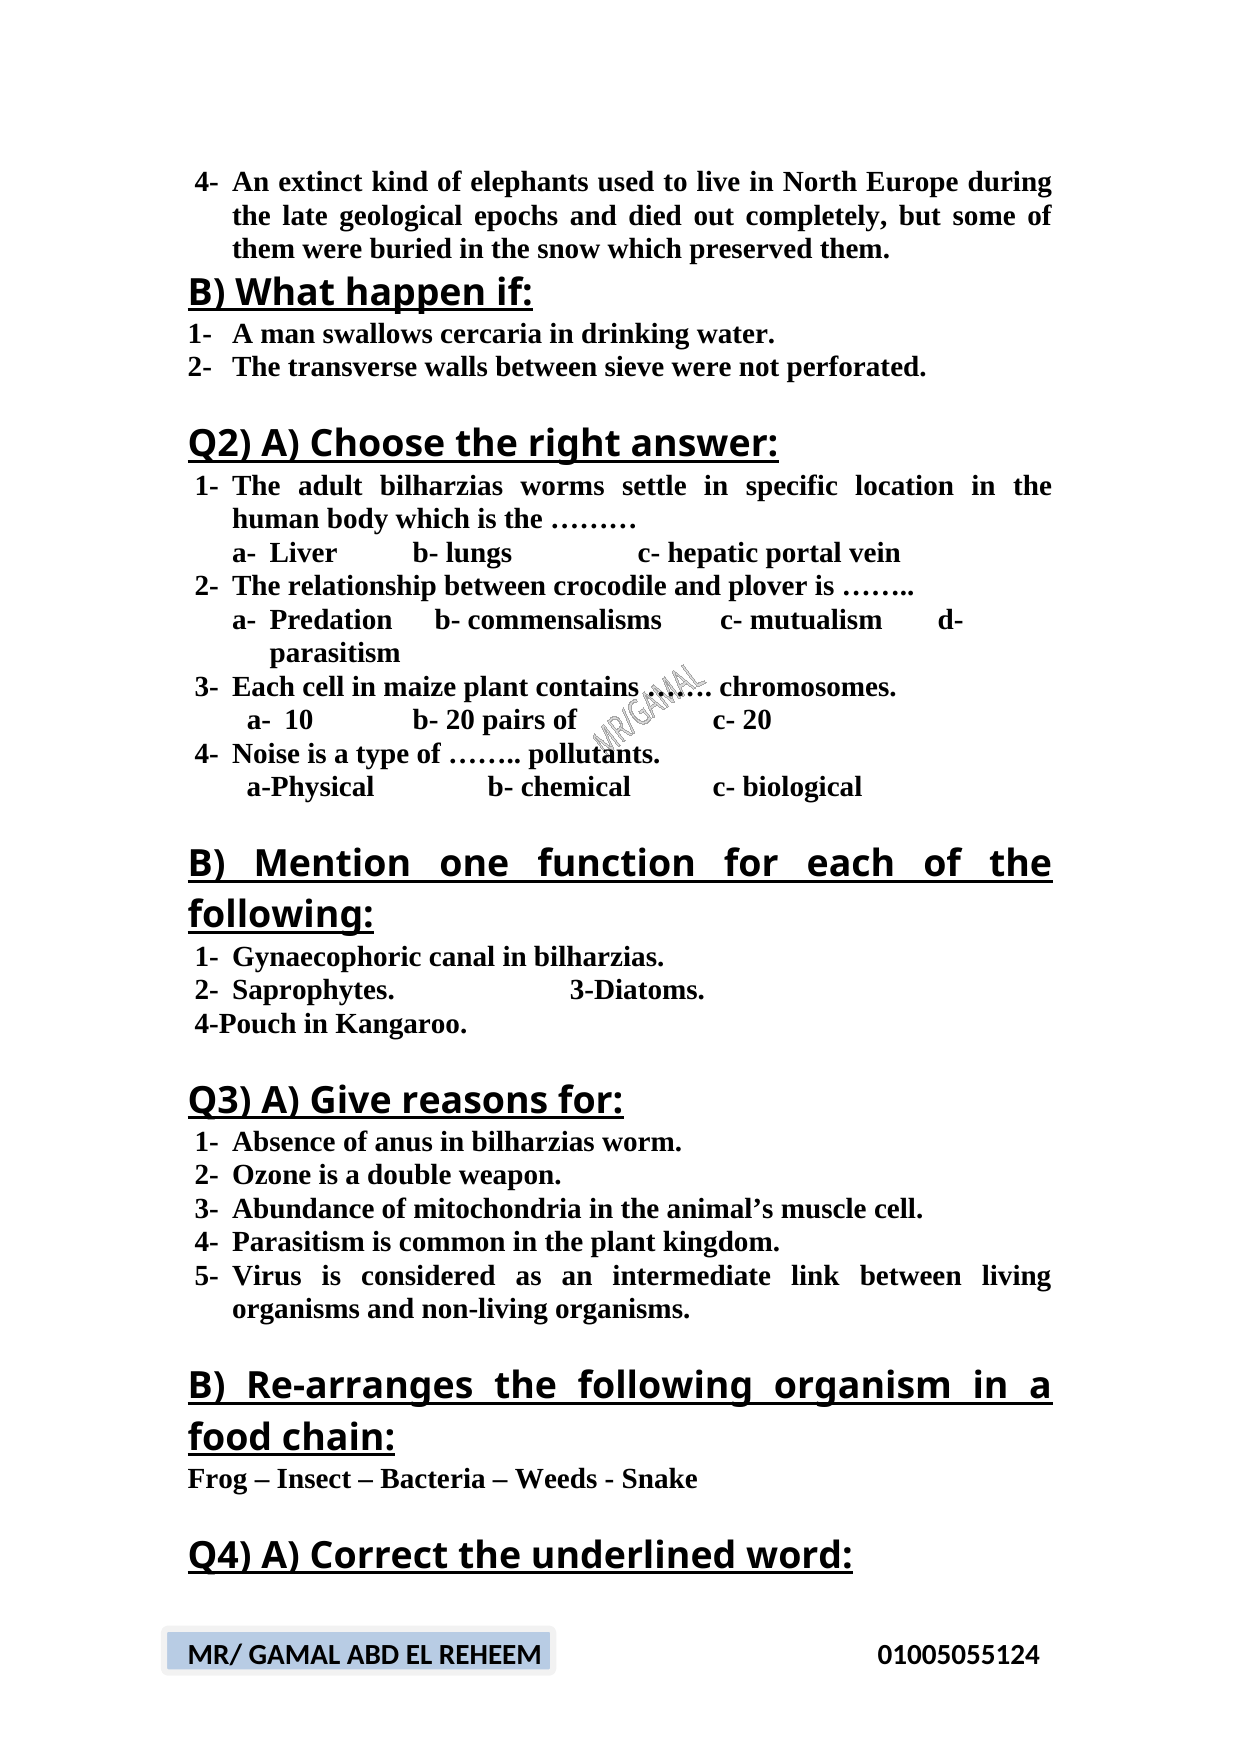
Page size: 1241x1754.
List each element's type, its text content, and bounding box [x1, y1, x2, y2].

list The relationship between crocodile and plover is …….. [194, 568, 1053, 602]
text Frog – Insect – Bacteria – Weeds - Snake [187, 1461, 1053, 1494]
list An extinct kind of elephants used to live in North Europe during the late geological epochs and died out completely, but some of them were buried in the snow which preserved them. [194, 164, 1053, 265]
text B) Mention one function for each of the following: [187, 881, 1053, 939]
list Each cell in maize plant contains ……. chromosomes. [194, 669, 1053, 702]
list Virus is considered as an intermediate link between living organisms and non-living organisms. [194, 1258, 1053, 1325]
list Ozone is a double weapon. [194, 1157, 1053, 1191]
list a-Physical b- chemical c- biological [232, 769, 1053, 803]
list Noise is a type of …….. pollutants. [194, 736, 1053, 769]
text B) Mention one function for each of the following: [187, 837, 1053, 880]
list Liver b- lungs c- hepatic portal vein [232, 535, 1053, 568]
text Q3) A) Give reasons for: [187, 1073, 1053, 1124]
text B) Re-arranges the following organism in a food chain: [187, 1359, 1053, 1402]
list Predation b- commensalisms c- mutualism d- parasitism [232, 602, 1053, 669]
list 4-Pouch in Kangaroo. [194, 1006, 1053, 1039]
list Parasitism is common in the plant kingdom. [194, 1224, 1053, 1258]
list Gynaecophoric canal in bilharzias. [194, 939, 1053, 972]
list 10 b- 20 pairs of c- 20 [247, 702, 1053, 736]
list Abundance of mitochondria in the animal’s muscle cell. [194, 1191, 1053, 1224]
text B) Re-arranges the following organism in a food chain: [187, 1403, 1053, 1461]
list The transverse walls between sieve were not perforated. [187, 349, 1053, 383]
text B) What happen if: [187, 265, 1053, 316]
list Absence of anus in bilharzias worm. [194, 1124, 1053, 1157]
list A man swallows cercaria in drinking water. [187, 316, 1053, 349]
list Saprophytes. 3-Diatoms. [194, 972, 1053, 1006]
text Q2) A) Choose the right answer: [187, 417, 1053, 468]
text Q4) A) Correct the underlined word: [187, 1528, 1053, 1579]
list The adult bilharzias worms settle in specific location in the human body which is the ……… [194, 468, 1053, 535]
